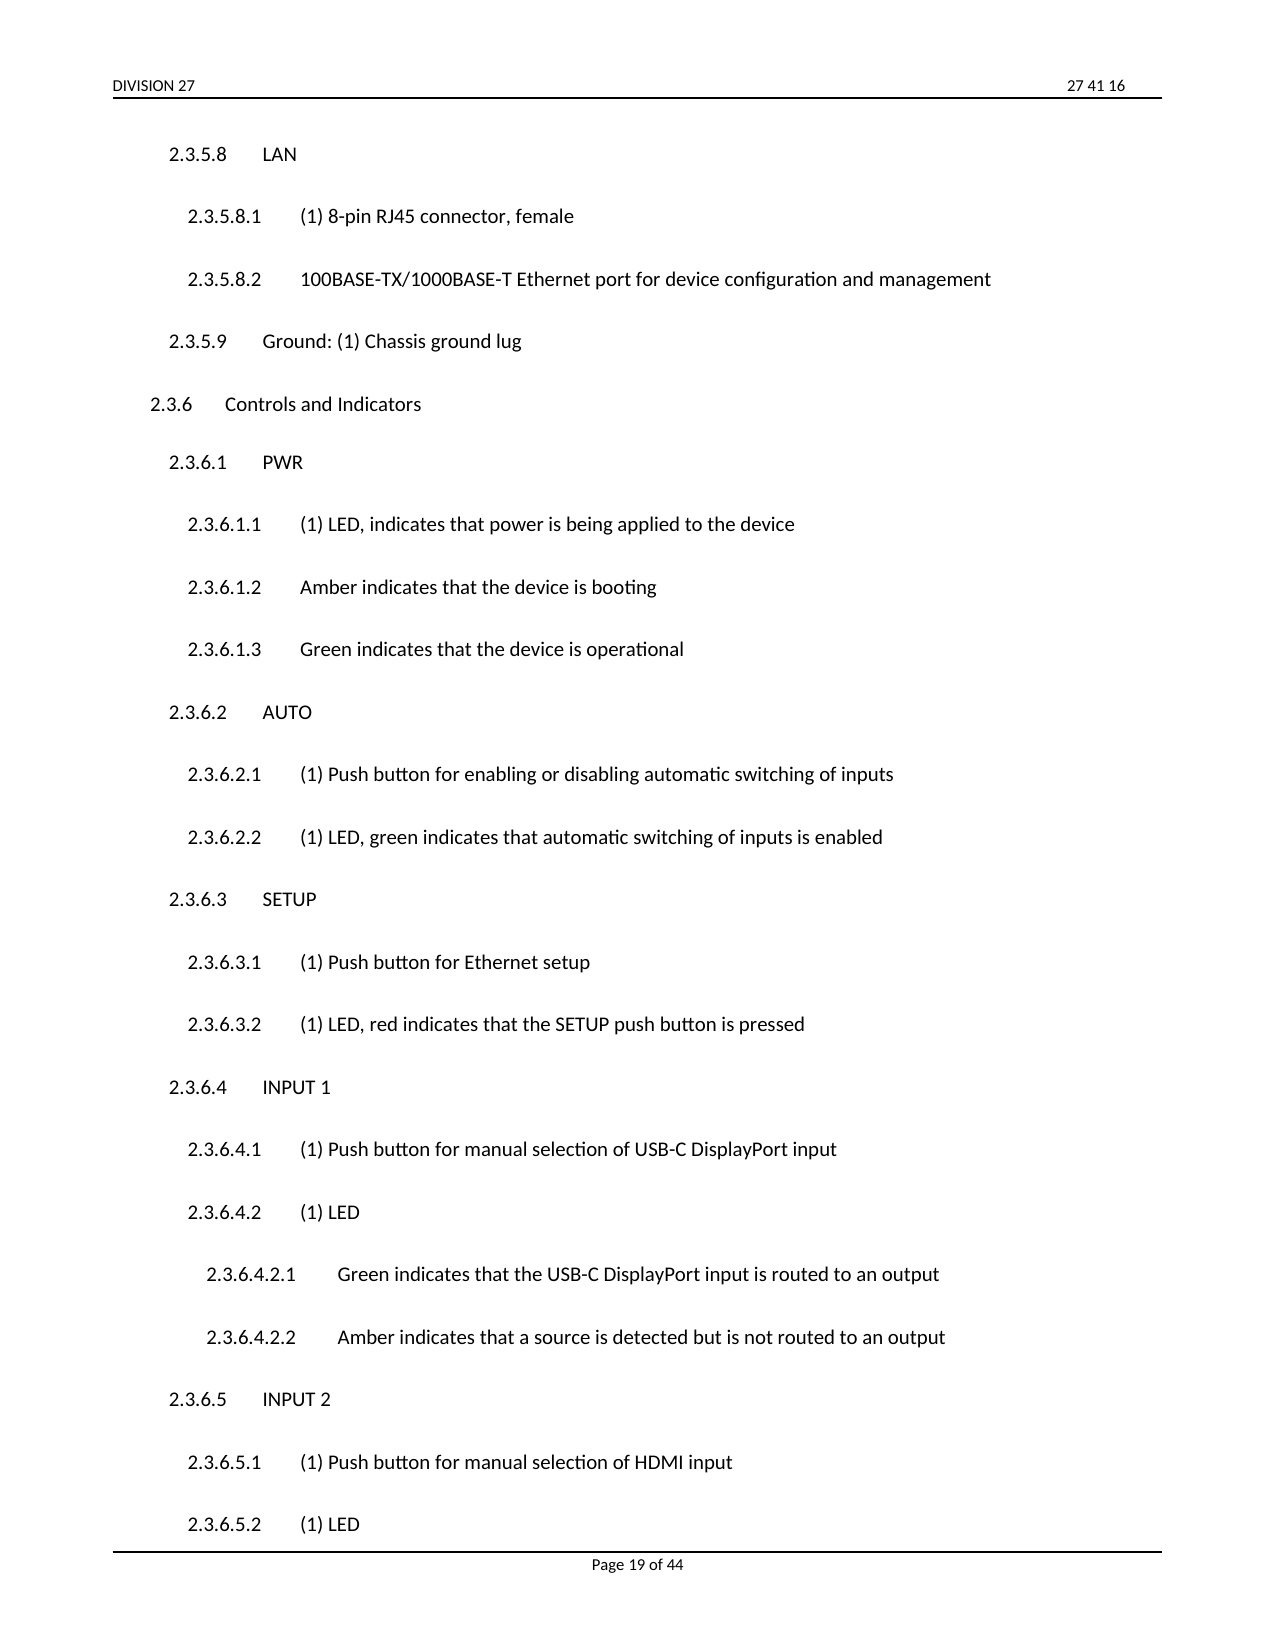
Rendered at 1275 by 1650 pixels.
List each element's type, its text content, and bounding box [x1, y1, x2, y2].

subtitle Green indicates that the device is operational [187, 636, 1162, 662]
subtitle (1) LED [187, 1511, 1162, 1537]
subtitle Amber indicates that the device is booting [187, 574, 1162, 599]
subtitle 100BASE-TX/1000BASE-T Ethernet port for device configuration and management [187, 266, 1162, 292]
subtitle (1) Push button for manual selection of HDMI input [187, 1449, 1162, 1474]
subtitle INPUT 1 [169, 1074, 1162, 1099]
subtitle Green indicates that the USB-C DisplayPort input is routed to an output [206, 1261, 1162, 1287]
subtitle Ground: (1) Chassis ground lug [169, 329, 1162, 354]
subtitle (1) 8-pin RJ45 connector, female [187, 204, 1162, 229]
subtitle (1) LED, indicates that power is being applied to the device [187, 511, 1162, 537]
subtitle Controls and Indicators [150, 391, 1162, 417]
subtitle SETUP [169, 886, 1162, 912]
subtitle (1) LED [187, 1199, 1162, 1224]
subtitle INPUT 2 [169, 1386, 1162, 1412]
subtitle (1) LED, red indicates that the SETUP push button is pressed [187, 1011, 1162, 1037]
subtitle PWR [169, 449, 1162, 474]
subtitle AUTO [169, 699, 1162, 724]
subtitle (1) Push button for enabling or disabling automatic switching of inputs [187, 761, 1162, 787]
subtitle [206, 1324, 1162, 1349]
subtitle LAN [169, 141, 1162, 167]
subtitle (1) Push button for manual selection of USB-C DisplayPort input [187, 1136, 1162, 1162]
subtitle (1) LED, green indicates that automatic switching of inputs is enabled [187, 824, 1162, 849]
subtitle (1) Push button for Ethernet setup [187, 949, 1162, 974]
